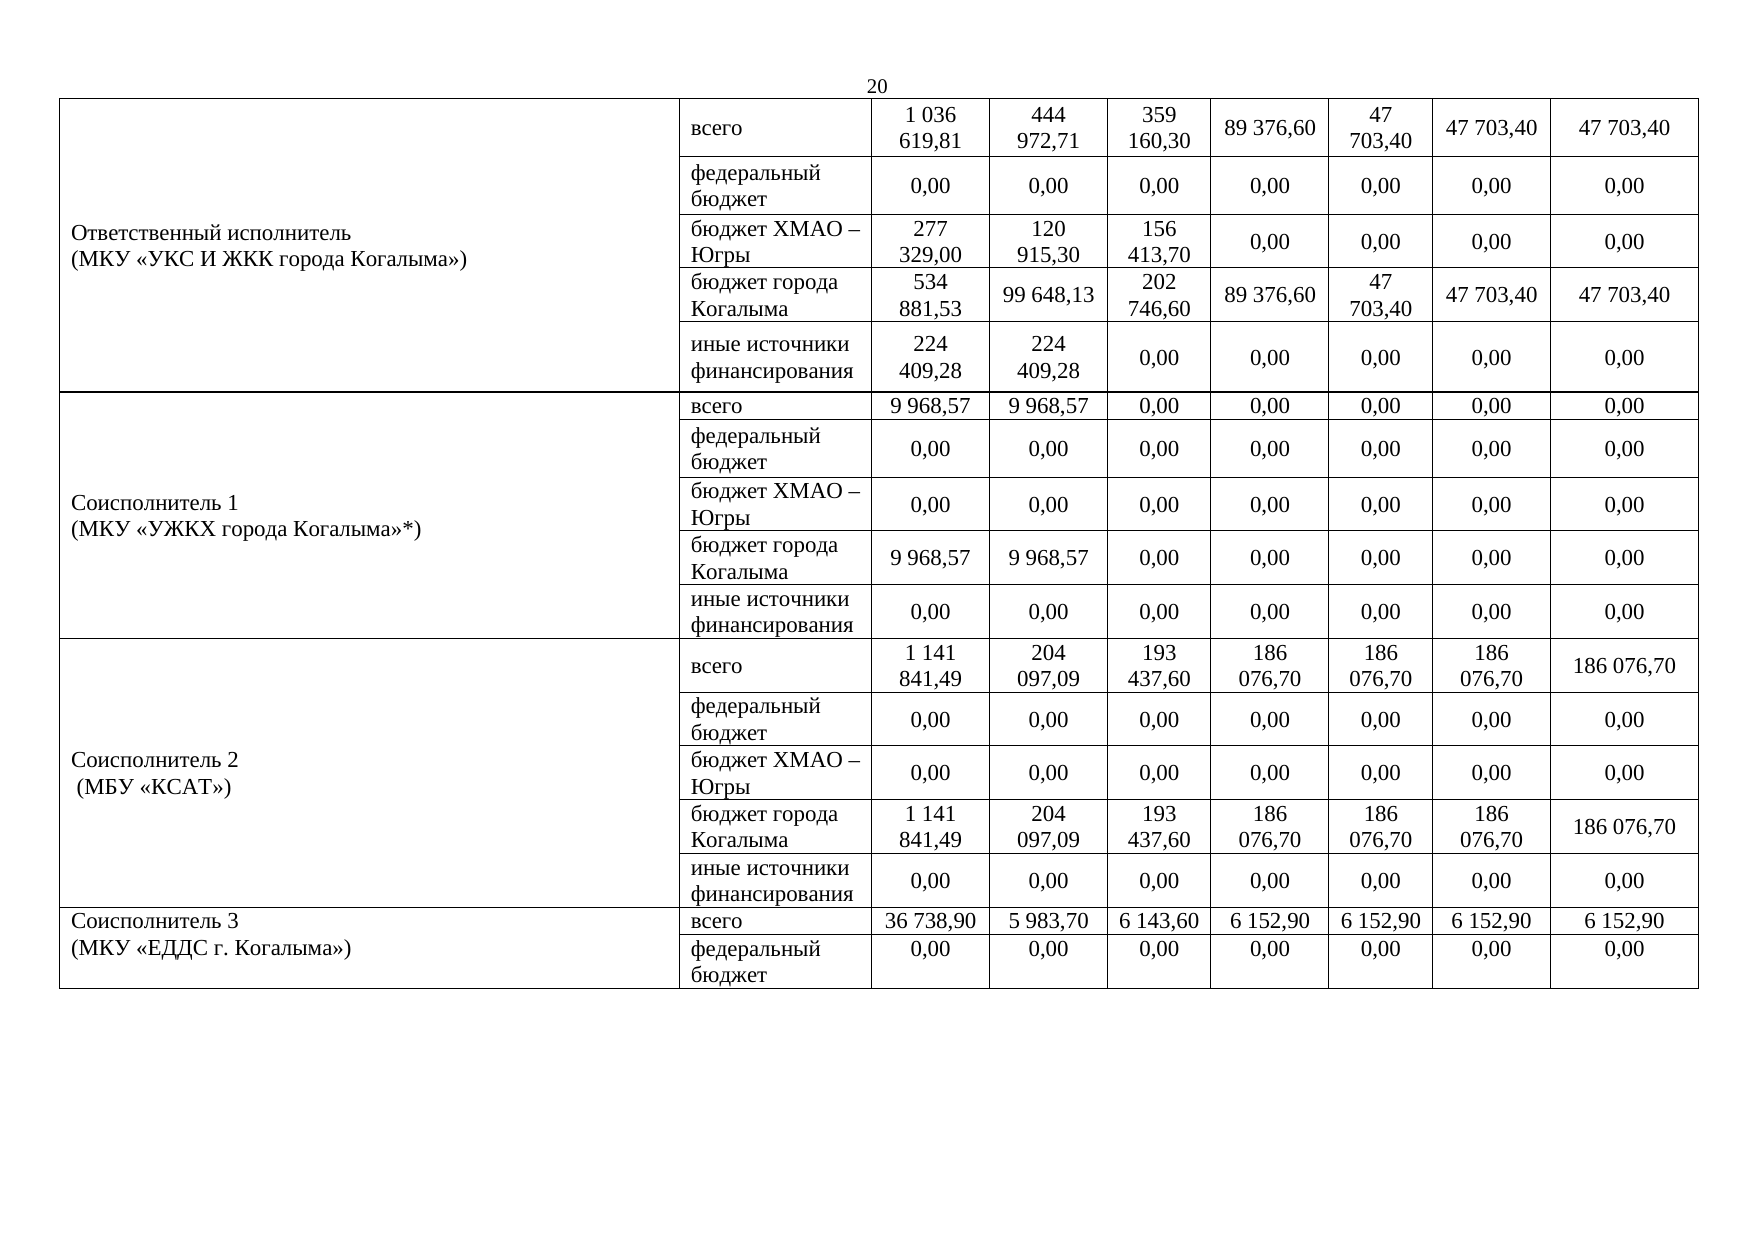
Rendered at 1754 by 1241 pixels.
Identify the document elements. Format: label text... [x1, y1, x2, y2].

table_cell Соисполнитель 3 (МКУ «ЕДДС г. Когалыма») [60, 908, 679, 988]
table_cell 0,00 [1211, 585, 1328, 638]
table_cell 0,00 [1211, 157, 1328, 213]
table_cell 186 076,70 [1433, 800, 1550, 853]
table_cell 0,00 [1108, 585, 1210, 638]
table_cell 156 413,70 [1108, 215, 1210, 267]
table_cell федеральный бюджет [680, 693, 871, 745]
table_cell 47 703,40 [1433, 99, 1550, 156]
table_cell 0,00 [1329, 393, 1432, 419]
table_cell 0,00 [990, 157, 1107, 213]
table_cell иные источники финансирования [680, 585, 871, 638]
table_cell 47 703,40 [1433, 268, 1550, 321]
table_cell 0,00 [1433, 935, 1550, 988]
table_cell 277 329,00 [872, 215, 989, 267]
table_cell 1 036 619,81 [872, 99, 989, 156]
table_cell 0,00 [990, 420, 1107, 477]
table_cell 5 983,70 [990, 908, 1107, 934]
table_cell 0,00 [1211, 420, 1328, 477]
table_cell 0,00 [1329, 157, 1432, 213]
table_cell 0,00 [1433, 531, 1550, 584]
table_cell 0,00 [990, 478, 1107, 530]
table_cell иные источники финансирования [680, 322, 871, 391]
table_cell 0,00 [990, 854, 1107, 907]
table_cell 0,00 [872, 157, 989, 213]
table_cell 6 152,90 [1211, 908, 1328, 934]
table_cell 204 097,09 [990, 639, 1107, 692]
table_cell 0,00 [1329, 531, 1432, 584]
table_cell 99 648,13 [990, 268, 1107, 321]
table_cell 0,00 [1329, 420, 1432, 477]
table_cell 0,00 [1551, 531, 1698, 584]
table_cell 0,00 [1551, 854, 1698, 907]
table_cell 47 703,40 [1329, 99, 1432, 156]
table_cell 47 703,40 [1551, 268, 1698, 321]
table_cell 0,00 [1329, 585, 1432, 638]
table_cell 0,00 [1108, 854, 1210, 907]
table_cell 89 376,60 [1211, 268, 1328, 321]
table_cell всего [680, 99, 871, 156]
table_cell 0,00 [1433, 693, 1550, 745]
table_cell 0,00 [1108, 478, 1210, 530]
table_cell 0,00 [1551, 420, 1698, 477]
table_cell 0,00 [1211, 935, 1328, 988]
table_cell всего [680, 393, 871, 419]
table_cell 0,00 [1551, 693, 1698, 745]
table_cell 0,00 [1329, 854, 1432, 907]
table_cell 0,00 [990, 746, 1107, 799]
table_cell 0,00 [1433, 478, 1550, 530]
table_cell 36 738,90 [872, 908, 989, 934]
table_cell 0,00 [990, 693, 1107, 745]
table_cell 0,00 [1551, 215, 1698, 267]
table_cell 0,00 [872, 420, 989, 477]
table_cell 186 076,70 [1329, 800, 1432, 853]
table_cell Ответственный исполнитель (МКУ «УКС И ЖКК города Когалыма») [60, 99, 679, 391]
table_cell 9 968,57 [990, 393, 1107, 419]
table_cell 9 968,57 [990, 531, 1107, 584]
table_cell 0,00 [1329, 215, 1432, 267]
table_cell 0,00 [1329, 478, 1432, 530]
table_cell 0,00 [1108, 746, 1210, 799]
table_cell 186 076,70 [1551, 639, 1698, 692]
table_cell 6 143,60 [1108, 908, 1210, 934]
table_cell 0,00 [1108, 157, 1210, 213]
table_cell 1 141 841,49 [872, 639, 989, 692]
table_cell всего [680, 908, 871, 934]
table_cell федеральный бюджет [680, 420, 871, 477]
table_cell 0,00 [872, 746, 989, 799]
table_cell 202 746,60 [1108, 268, 1210, 321]
table_cell 0,00 [872, 935, 989, 988]
table_cell 186 076,70 [1329, 639, 1432, 692]
table_cell 0,00 [872, 478, 989, 530]
table_cell 0,00 [1211, 854, 1328, 907]
table_cell 0,00 [1329, 322, 1432, 391]
table_cell 0,00 [1433, 215, 1550, 267]
table_cell 0,00 [990, 585, 1107, 638]
table_cell 47 703,40 [1329, 268, 1432, 321]
table_cell 0,00 [1433, 157, 1550, 213]
table_cell бюджет ХМАО – Югры [680, 478, 871, 530]
table_cell 444 972,71 [990, 99, 1107, 156]
table_cell 204 097,09 [990, 800, 1107, 853]
table_cell 0,00 [1433, 585, 1550, 638]
table_cell бюджет города Когалыма [680, 800, 871, 853]
table_cell 224 409,28 [990, 322, 1107, 391]
table_cell 186 076,70 [1551, 800, 1698, 853]
table_cell 0,00 [990, 935, 1107, 988]
table_cell 0,00 [1211, 531, 1328, 584]
table_cell 0,00 [1329, 693, 1432, 745]
table_cell 0,00 [1211, 215, 1328, 267]
table_cell Соисполнитель 1 (МКУ «УЖКХ города Когалыма»*) [60, 393, 679, 638]
table_cell 0,00 [1108, 935, 1210, 988]
table_cell 0,00 [1433, 322, 1550, 391]
table_cell 186 076,70 [1211, 800, 1328, 853]
table_cell 0,00 [1329, 935, 1432, 988]
table_cell 89 376,60 [1211, 99, 1328, 156]
table_cell 0,00 [1211, 478, 1328, 530]
table_cell бюджет города Когалыма [680, 268, 871, 321]
table_cell 359 160,30 [1108, 99, 1210, 156]
table_cell Соисполнитель 2 (МБУ «КСАТ») [60, 639, 679, 907]
table_cell 0,00 [1108, 531, 1210, 584]
table_cell 0,00 [872, 693, 989, 745]
table_cell бюджет ХМАО – Югры [680, 215, 871, 267]
table_cell федеральный бюджет [680, 935, 871, 988]
table_cell 0,00 [1211, 746, 1328, 799]
table_cell 193 437,60 [1108, 800, 1210, 853]
table_cell 186 076,70 [1211, 639, 1328, 692]
table_cell 0,00 [1329, 746, 1432, 799]
table_cell 0,00 [1433, 854, 1550, 907]
table_cell 0,00 [1551, 746, 1698, 799]
table_cell 0,00 [1551, 585, 1698, 638]
table_cell федеральный бюджет [680, 157, 871, 213]
table_cell 0,00 [1551, 478, 1698, 530]
table_cell 0,00 [1108, 420, 1210, 477]
table_cell 0,00 [1108, 393, 1210, 419]
table_cell 0,00 [1433, 420, 1550, 477]
table_cell иные источники финансирования [680, 854, 871, 907]
table_cell 224 409,28 [872, 322, 989, 391]
table_cell 0,00 [1551, 157, 1698, 213]
table_cell 0,00 [1433, 746, 1550, 799]
table_cell 6 152,90 [1551, 908, 1698, 934]
table_cell всего [680, 639, 871, 692]
table_cell 193 437,60 [1108, 639, 1210, 692]
table_cell 9 968,57 [872, 531, 989, 584]
table_cell 9 968,57 [872, 393, 989, 419]
table_cell 0,00 [1211, 322, 1328, 391]
table_cell 0,00 [1551, 935, 1698, 988]
table_cell 6 152,90 [1433, 908, 1550, 934]
table_cell бюджет ХМАО – Югры [680, 746, 871, 799]
table_cell 0,00 [1108, 693, 1210, 745]
table_cell 0,00 [872, 854, 989, 907]
table_cell 1 141 841,49 [872, 800, 989, 853]
table_cell 186 076,70 [1433, 639, 1550, 692]
table_cell 0,00 [1211, 393, 1328, 419]
table_cell бюджет города Когалыма [680, 531, 871, 584]
table_cell 0,00 [1211, 693, 1328, 745]
table_cell 47 703,40 [1551, 99, 1698, 156]
table_cell 6 152,90 [1329, 908, 1432, 934]
table_cell 0,00 [1551, 393, 1698, 419]
table_cell 534 881,53 [872, 268, 989, 321]
table_cell 0,00 [872, 585, 989, 638]
table_cell 0,00 [1551, 322, 1698, 391]
table_cell 120 915,30 [990, 215, 1107, 267]
table_cell 0,00 [1433, 393, 1550, 419]
table_cell 0,00 [1108, 322, 1210, 391]
